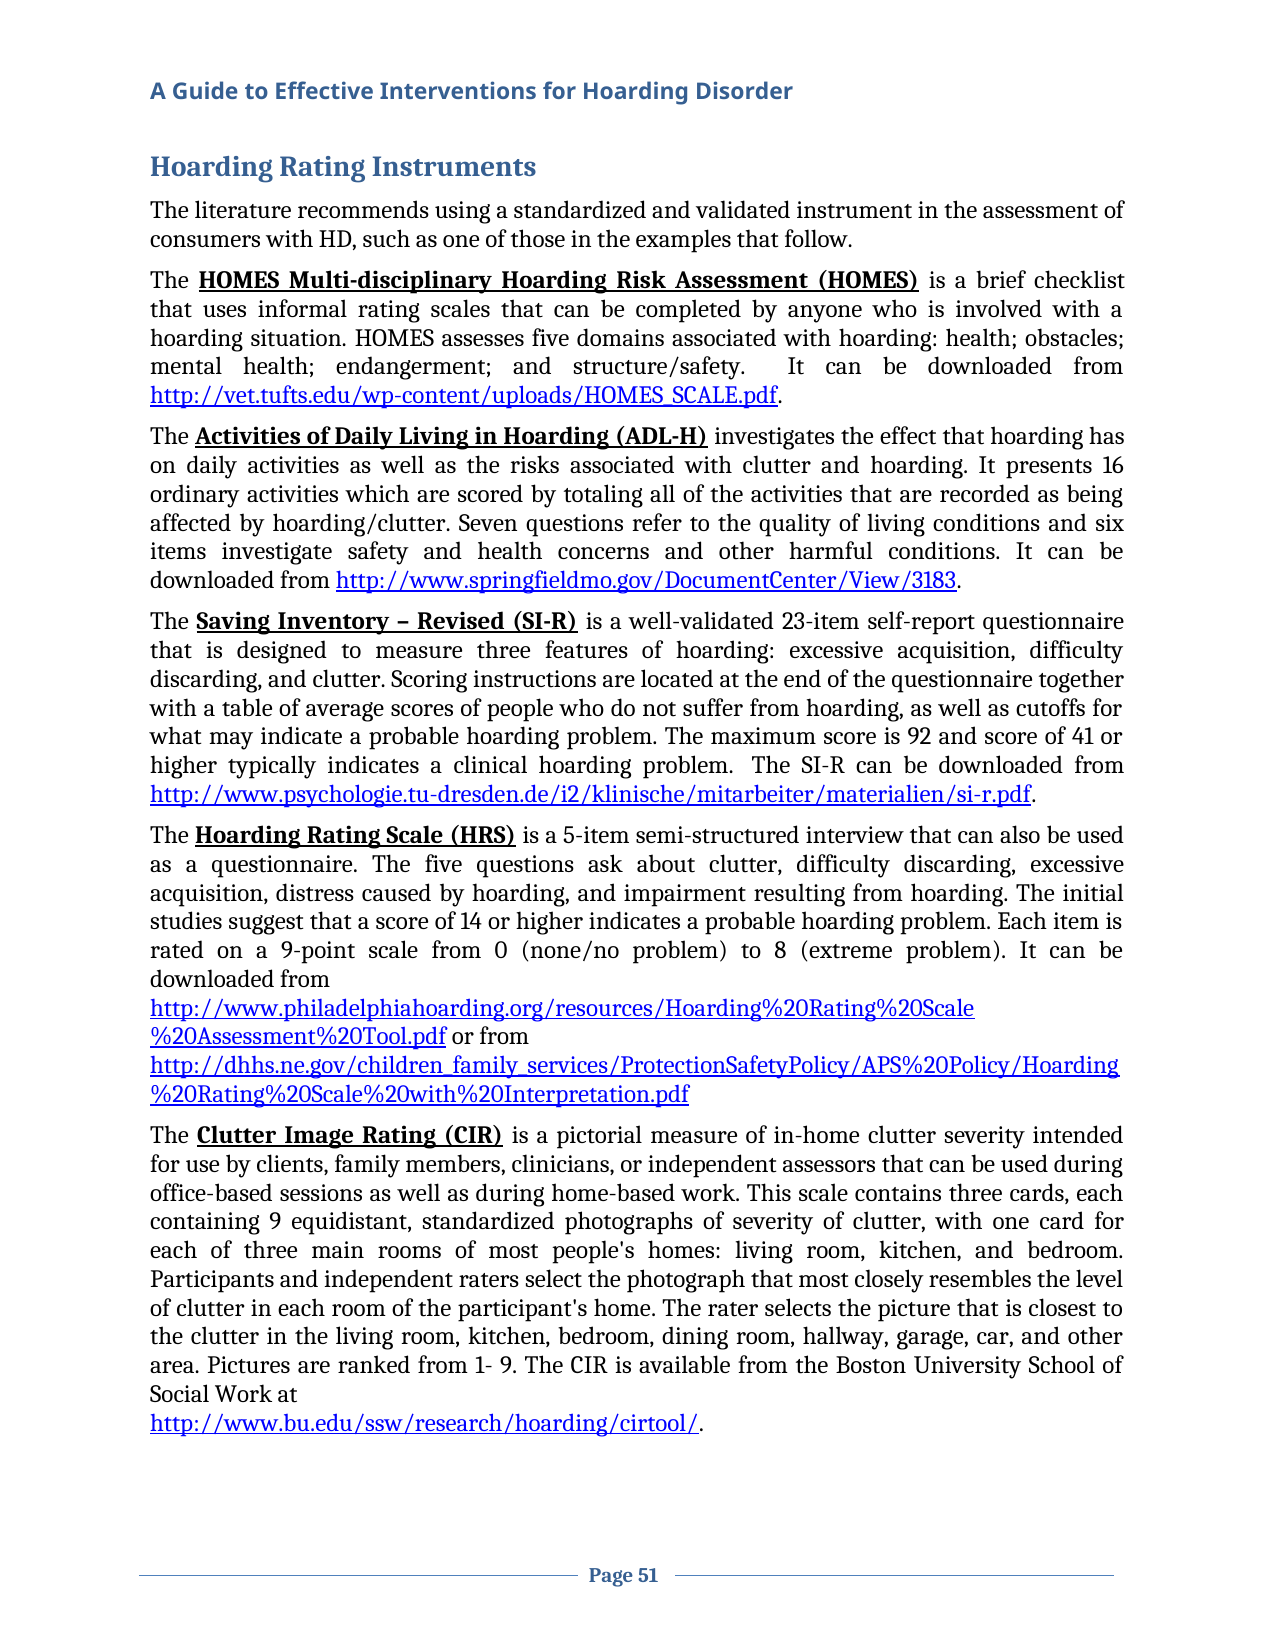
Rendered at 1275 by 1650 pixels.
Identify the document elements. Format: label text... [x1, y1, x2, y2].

text The Saving Inventory – Revised (SI-R) is a well-validated 23-item self-report questionnaire that is designed to measure three features of hoarding: excessive acquisition, difficulty discarding, and clutter. Scoring instructions are located at the end of the questionnaire together with a table of average scores of people who do not suffer from hoarding, as well as cutoffs for what may indicate a probable hoarding problem. The maximum score is 92 and score of 41 or higher typically indicates a clinical hoarding problem. The SI-R can be downloaded from http://www.psychologie.tu-dresden.de/i2/klinische/mitarbeiter/materialien/si-r.pdf. [150, 607, 1125, 808]
text The Clutter Image Rating (CIR) is a pictorial measure of in-home clutter severity intended for use by clients, family members, clinicians, or independent assessors that can be used during office-based sessions as well as during home-based work. This scale contains three cards, each containing 9 equidistant, standardized photographs of severity of clutter, with one card for each of three main rooms of most people's homes: living room, kitchen, and bedroom. Participants and independent raters select the photograph that most closely resembles the level of clutter in each room of the participant's home. The rater selects the picture that is closest to the clutter in the living room, kitchen, bedroom, dining room, hallway, garage, car, and other area. Pictures are ranked from 1- 9. The CIR is available from the Boston University School of Social Work at [150, 1121, 1125, 1408]
text The HOMES Multi-disciplinary Hoarding Risk Assessment (HOMES) is a brief checklist that uses informal rating scales that can be completed by anyone who is involved with a hoarding situation. HOMES assesses five domains associated with hoarding: health; obstacles; mental health; endangerment; and structure/safety. It can be downloaded from http://vet.tufts.edu/wp-content/uploads/HOMES_SCALE.pdf. [150, 266, 1125, 410]
text http://www.philadelphiahoarding.org/resources/Hoarding%20Rating%20Scale%20Assessment%20Tool.pdf or from [150, 993, 1125, 1051]
text The Activities of Daily Living in Hoarding (ADL-H) investigates the effect that hoarding has on daily activities as well as the risks associated with clutter and hoarding. It presents 16 ordinary activities which are scored by totaling all of the activities that are recorded as being affected by hoarding/clutter. Seven questions refer to the quality of living conditions and six items investigate safety and health concerns and other harmful conditions. It can be downloaded from http://www.springfieldmo.gov/DocumentCenter/View/3183. [150, 422, 1125, 595]
subtitle Hoarding Rating Instruments [150, 150, 1125, 183]
text The Hoarding Rating Scale (HRS) is a 5-item semi-structured interview that can also be used as a questionnaire. The five questions ask about clutter, difficulty discarding, excessive acquisition, distress caused by hoarding, and impairment resulting from hoarding. The initial studies suggest that a score of 14 or higher indicates a probable hoarding problem. Each item is rated on a 9-point scale from 0 (none/no problem) to 8 (extreme problem). It can be downloaded from [150, 821, 1125, 993]
text http://www.bu.edu/ssw/research/hoarding/cirtool/. [150, 1408, 1125, 1437]
text http://dhhs.ne.gov/children_family_services/ProtectionSafetyPolicy/APS%20Policy/Hoarding%20Rating%20Scale%20with%20Interpretation.pdf [150, 1051, 1125, 1108]
text The literature recommends using a standardized and validated instrument in the assessment of consumers with HD, such as one of those in the examples that follow. [150, 196, 1125, 253]
